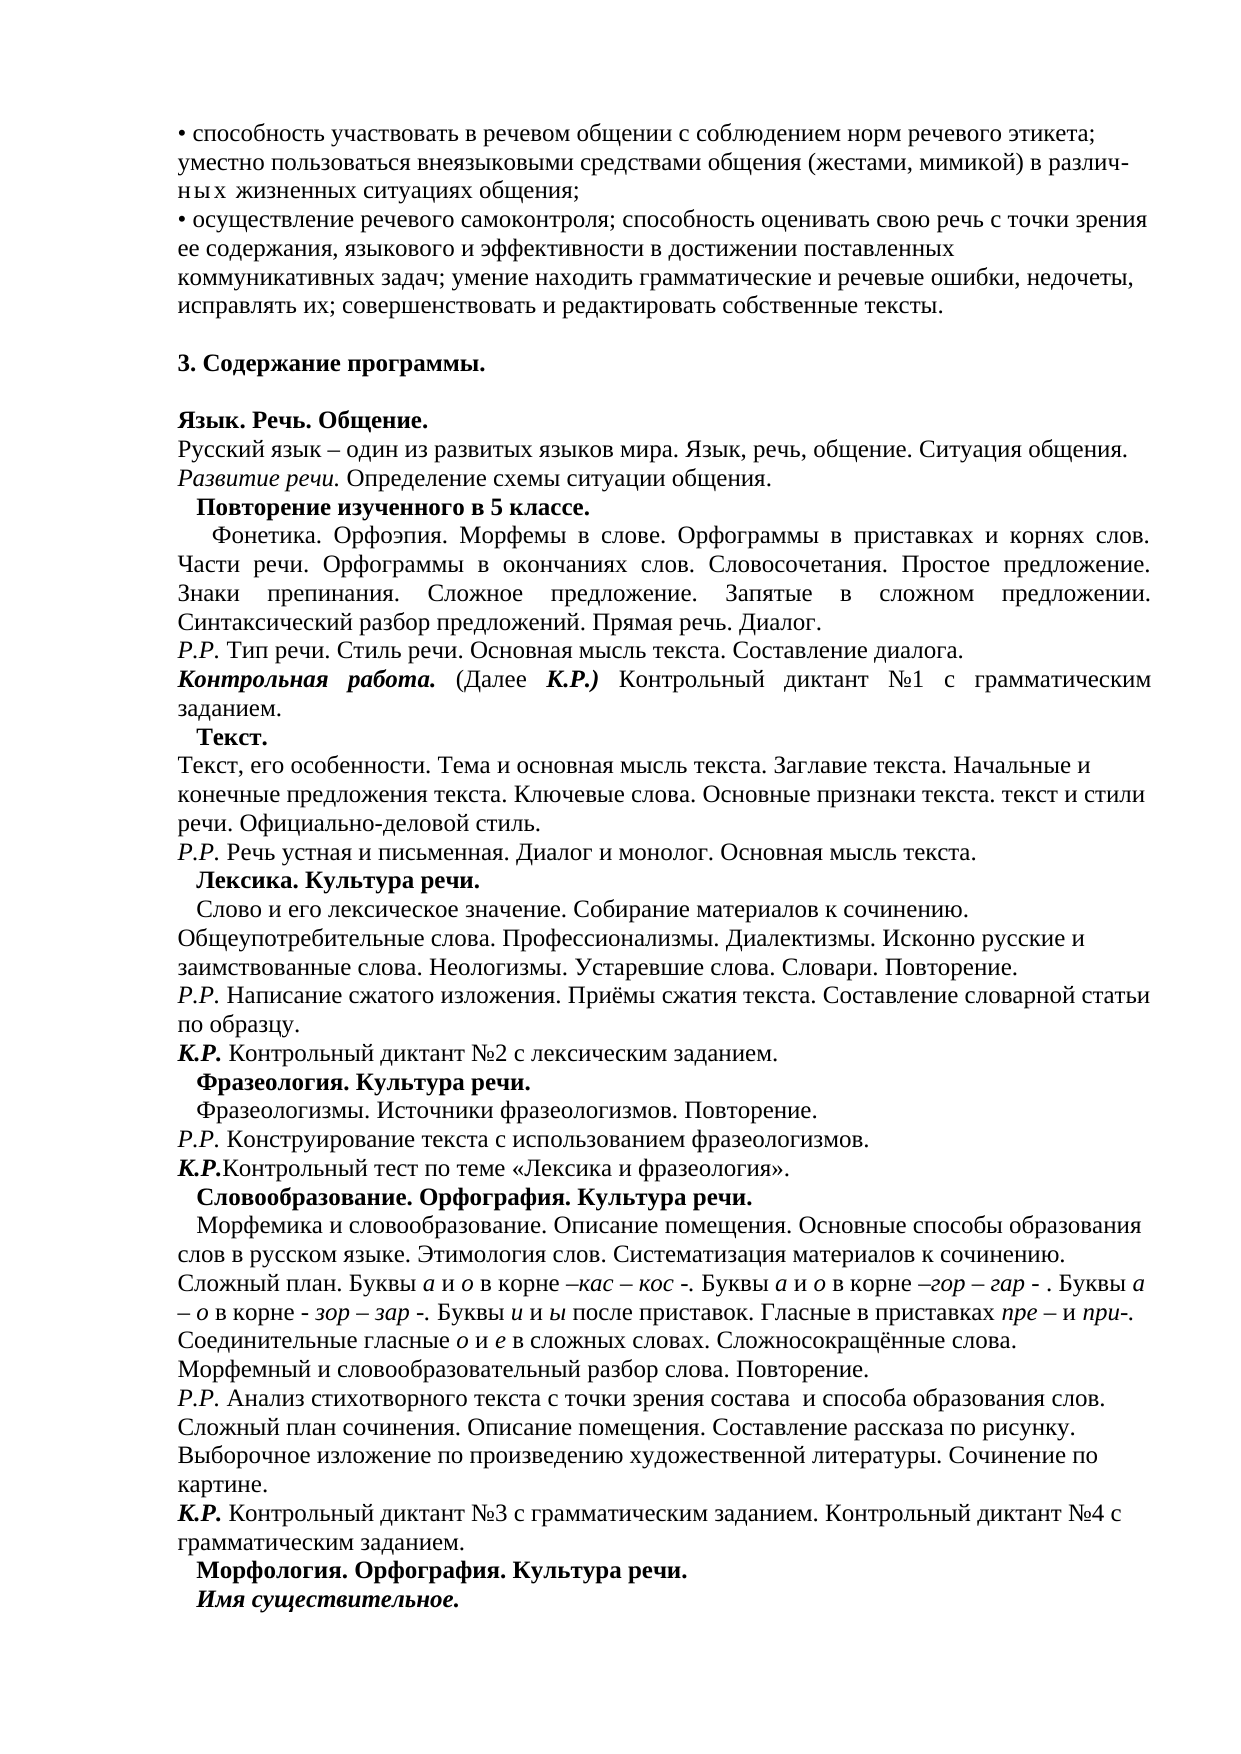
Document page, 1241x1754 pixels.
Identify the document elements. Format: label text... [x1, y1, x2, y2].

text Соединительные гласные о и е в сложных словах. Сложносокращённые слова. Морфемный и словообразовательный разбор слова. Повторение. [177, 1326, 1152, 1383]
text Словообразование. Орфография. Культура речи. [177, 1182, 1152, 1211]
text Р.Р. Тип речи. Стиль речи. Основная мысль текста. Составление диалога. [177, 636, 1152, 664]
text • способность участвовать в речевом общении с соблюдением норм речевого этикета; уместно пользоваться внеязыковыми средствами общения (жестами, мимикой) в различных жизненных ситуациях общения; [177, 118, 1152, 204]
text Язык. Речь. Общение. [177, 406, 1152, 434]
text Слово и его лексическое значение. Собирание материалов к сочинению. Общеупотребительные слова. Профессионализмы. Диалектизмы. Исконно русские и заимствованные слова. Неологизмы. Устаревшие слова. Словари. Повторение. [177, 894, 1152, 981]
text Русский язык – один из развитых языков мира. Язык, речь, общение. Ситуация общения. [177, 434, 1152, 463]
text Текст. [177, 722, 1152, 751]
text Развитие речи. Определение схемы ситуации общения. [177, 463, 1152, 492]
text Р.Р. Написание сжатого изложения. Приёмы сжатия текста. Составление словарной статьи по образцу. [177, 981, 1152, 1038]
text Имя существительное. [177, 1584, 1152, 1613]
text Текст, его особенности. Тема и основная мысль текста. Заглавие текста. Начальные и конечные предложения текста. Ключевые слова. Основные признаки текста. текст и стили речи. Официально-деловой стиль. [177, 751, 1152, 837]
text Фразеологизмы. Источники фразеологизмов. Повторение. [177, 1096, 1152, 1124]
text Контрольная работа. (Далее К.Р.) Контрольный диктант №1 с грамматическим заданием. [177, 664, 1152, 722]
text Р.Р. Конструирование текста с использованием фразеологизмов. [177, 1124, 1152, 1153]
text Морфемика и словообразование. Описание помещения. Основные способы образования слов в русском языке. Этимология слов. Систематизация материалов к сочинению. Сложный план. Буквы а и о в корне –кас – кос -. Буквы а и о в корне –гор – гар - . Буквы а – о в корне - зор – зар -. Буквы и и ы после приставок. Гласные в приставках пре – и при-. [177, 1211, 1152, 1326]
text К.Р.Контрольный тест по теме «Лексика и фразеология». [177, 1153, 1152, 1182]
text 3. Содержание программы. [177, 348, 1152, 377]
text Фразеология. Культура речи. [177, 1067, 1152, 1096]
text К.Р. Контрольный диктант №2 с лексическим заданием. [177, 1038, 1152, 1067]
text К.Р. Контрольный диктант №3 с грамматическим заданием. Контрольный диктант №4 с грамматическим заданием. [177, 1498, 1152, 1556]
text Фонетика. Орфоэпия. Морфемы в слове. Орфограммы в приставках и корнях слов. Части речи. Орфограммы в окончаниях слов. Словосочетания. Простое предложение. Знаки препинания. Сложное предложение. Запятые в сложном предложении. Синтаксический разбор предложений. Прямая речь. Диалог. [177, 521, 1152, 636]
text Выборочное изложение по произведению художественной литературы. Сочинение по картине. [177, 1441, 1152, 1498]
text Р.Р. Анализ стихотворного текста с точки зрения состава и способа образования слов. Сложный план сочинения. Описание помещения. Составление рассказа по рисунку. [177, 1383, 1152, 1441]
text • осуществление речевого самоконтроля; способность оценивать свою речь с точки зрения ее содержания, языкового и эффективности в достижении поставленных коммуникативных задач; умение находить грамматические и речевые ошибки, недочеты, исправлять их; совершенствовать и редактировать собственные тексты. [177, 204, 1152, 319]
text Морфология. Орфография. Культура речи. [177, 1556, 1152, 1584]
text Р.Р. Речь устная и письменная. Диалог и монолог. Основная мысль текста. [177, 837, 1152, 866]
text Повторение изученного в 5 классе. [177, 492, 1152, 521]
text Лексика. Культура речи. [177, 866, 1152, 894]
